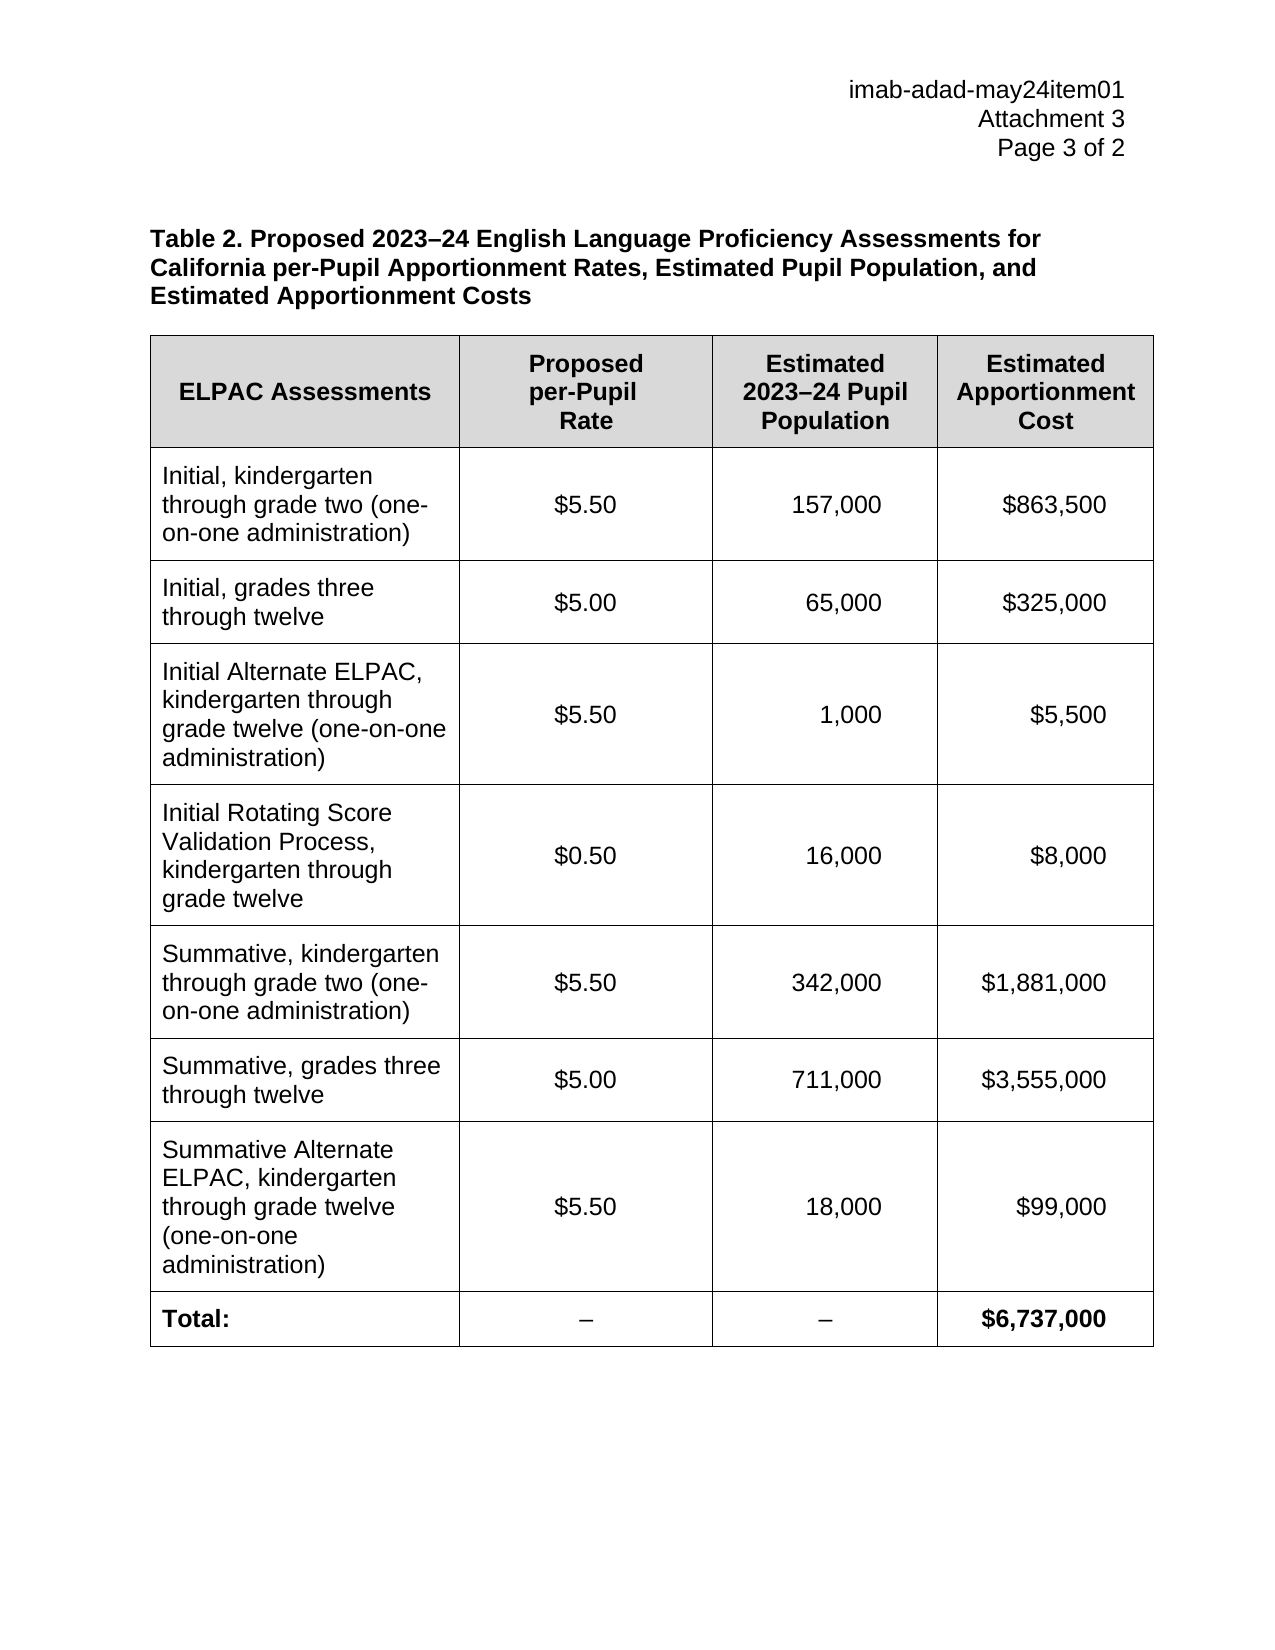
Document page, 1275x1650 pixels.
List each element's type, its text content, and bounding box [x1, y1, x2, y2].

table_cell – [713, 1292, 937, 1346]
table_cell $3,555,000 [938, 1039, 1153, 1121]
table_cell $6,737,000 [938, 1292, 1153, 1346]
table_cell 1,000 [713, 644, 937, 784]
table_cell $325,000 [938, 561, 1153, 643]
table_cell Total: [151, 1292, 459, 1346]
table_cell Initial Alternate ELPAC, kindergarten through grade twelve (one-on-one administration) [151, 644, 459, 784]
table_cell $1,881,000 [938, 926, 1153, 1037]
table_cell – [460, 1292, 712, 1346]
table_cell $8,000 [938, 785, 1153, 925]
table_header ELPAC Assessments [151, 336, 459, 447]
table_cell $5.00 [460, 1039, 712, 1121]
table_cell Summative, kindergarten through grade two (one-on-one administration) [151, 926, 459, 1037]
table_cell $99,000 [938, 1122, 1153, 1291]
table_cell Summative, grades three through twelve [151, 1039, 459, 1121]
table_cell Initial, kindergarten through grade two (one-on-one administration) [151, 448, 459, 559]
table_cell $0.50 [460, 785, 712, 925]
table_cell 16,000 [713, 785, 937, 925]
table_cell $863,500 [938, 448, 1153, 559]
table_cell 65,000 [713, 561, 937, 643]
subtitle Table 2. Proposed 2023–24 English Language Proficiency Assessments for California per-Pupil Apportionment Rates, Estimated Pupil Population, and Estimated Apportionment Costs [150, 224, 1125, 310]
table_cell 157,000 [713, 448, 937, 559]
table_cell Initial Rotating Score Validation Process, kindergarten through grade twelve [151, 785, 459, 925]
table_cell $5.50 [460, 1122, 712, 1291]
table_cell $5.50 [460, 644, 712, 784]
table_cell 711,000 [713, 1039, 937, 1121]
table_cell $5.00 [460, 561, 712, 643]
table_cell 18,000 [713, 1122, 937, 1291]
table_cell Summative Alternate ELPAC, kindergarten through grade twelve (one-on-one administration) [151, 1122, 459, 1291]
table_header Proposed per-Pupil Rate [460, 336, 712, 447]
table_cell $5.50 [460, 926, 712, 1037]
table_header Estimated Apportionment Cost [938, 336, 1153, 447]
table_cell $5.50 [460, 448, 712, 559]
table_header Estimated 2023–24 Pupil Population [713, 336, 937, 447]
table_cell Initial, grades three through twelve [151, 561, 459, 643]
table_cell $5,500 [938, 644, 1153, 784]
table_cell 342,000 [713, 926, 937, 1037]
